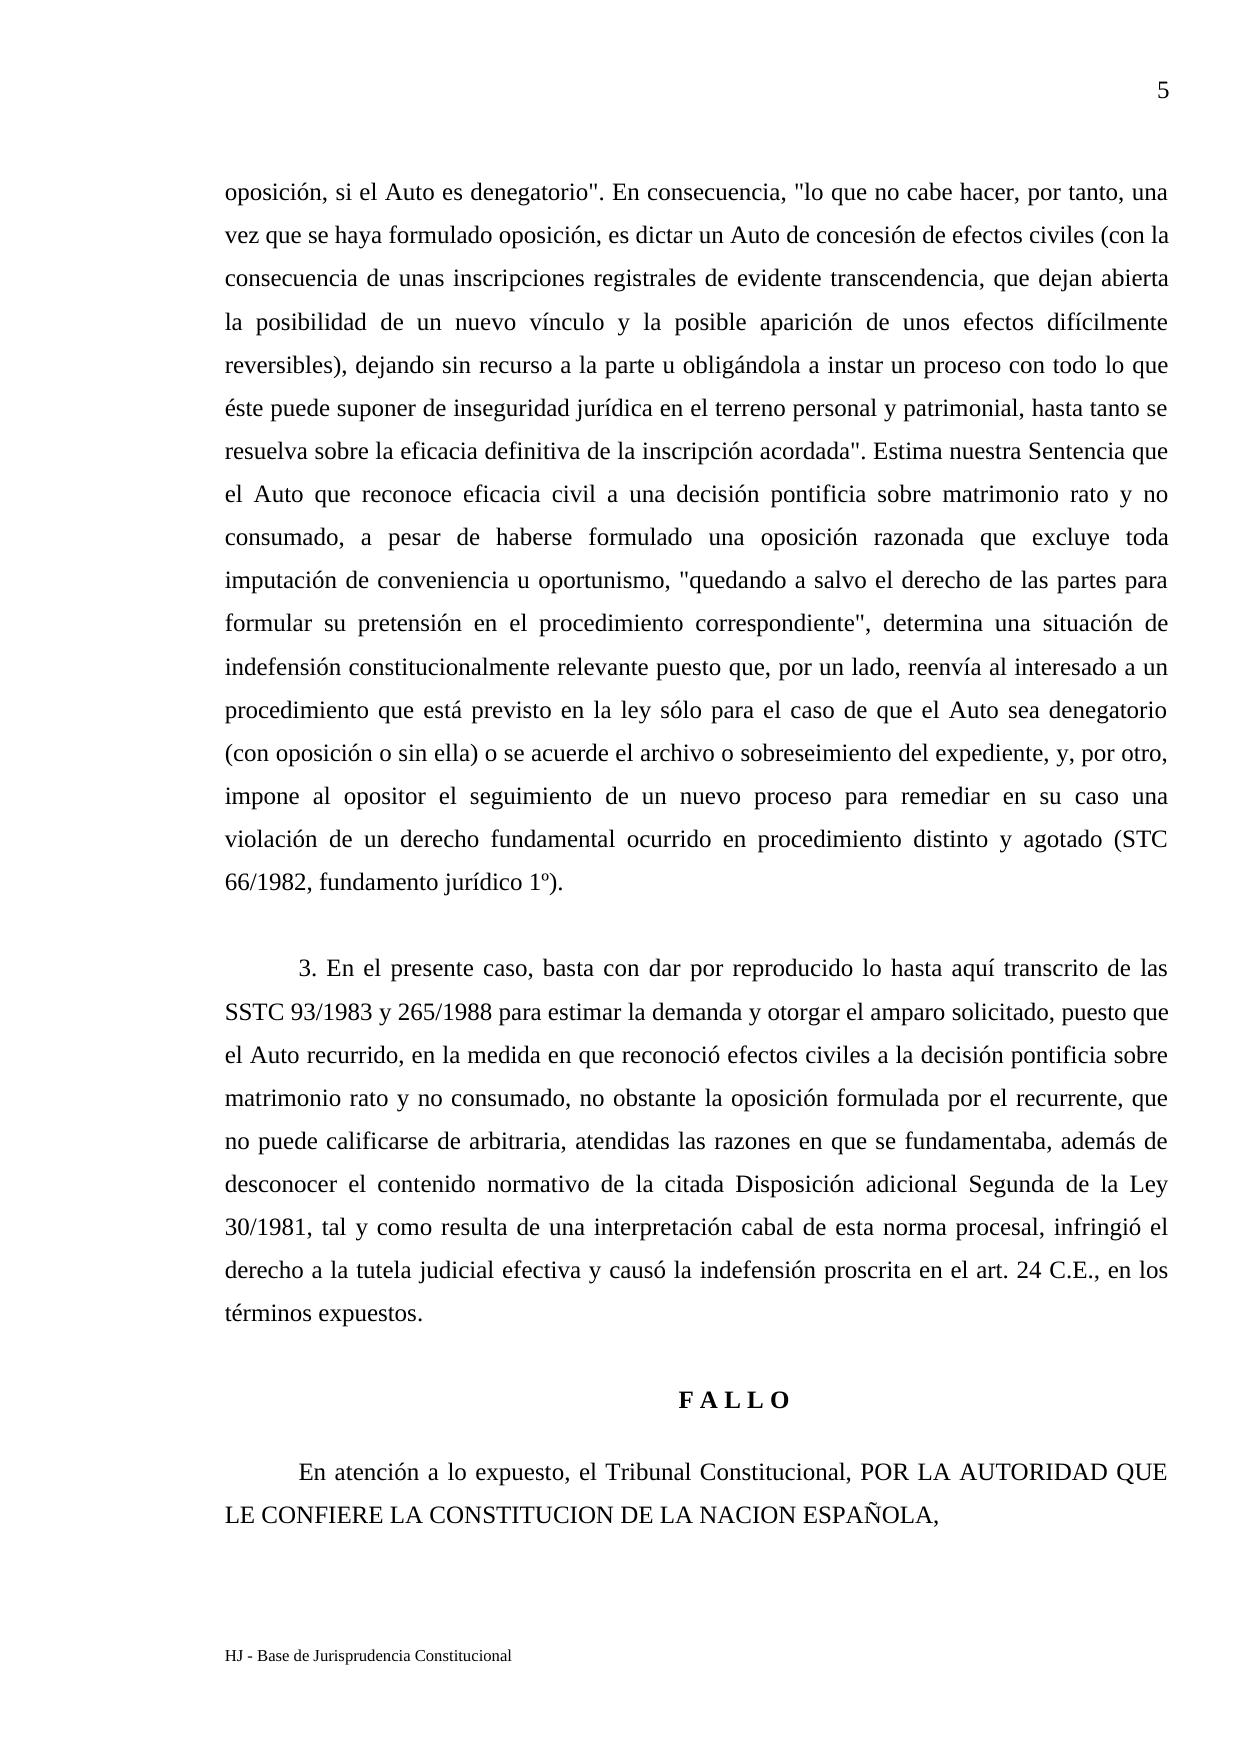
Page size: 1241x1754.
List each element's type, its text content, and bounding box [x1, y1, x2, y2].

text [224, 177, 1169, 896]
text En atención a lo expuesto, el Tribunal Constitucional, POR LA AUTORIDAD QUE LE CONFIERE LA CONSTITUCION DE LA NACION ESPAÑOLA, [224, 1457, 1169, 1528]
subtitle F A L L O [224, 1385, 1169, 1413]
text 3. En el presente caso, basta con dar por reproducido lo hasta aquí transcrito de las SSTC 93/1983 y 265/1988 para estimar la demanda y otorgar el amparo solicitado, puesto que el Auto recurrido, en la medida en que reconoció efectos civiles a la decisión pontificia sobre matrimonio rato y no consumado, no obstante la oposición formulada por el recurrente, que no puede calificarse de arbitraria, atendidas las razones en que se fundamentaba, además de desconocer el contenido normativo de la citada Disposición adicional Segunda de la Ley 30/1981, tal y como resulta de una interpretación cabal de esta norma procesal, infringió el derecho a la tutela judicial efectiva y causó la indefensión proscrita en el art. 24 C.E., en los términos expuestos. [224, 953, 1169, 1327]
